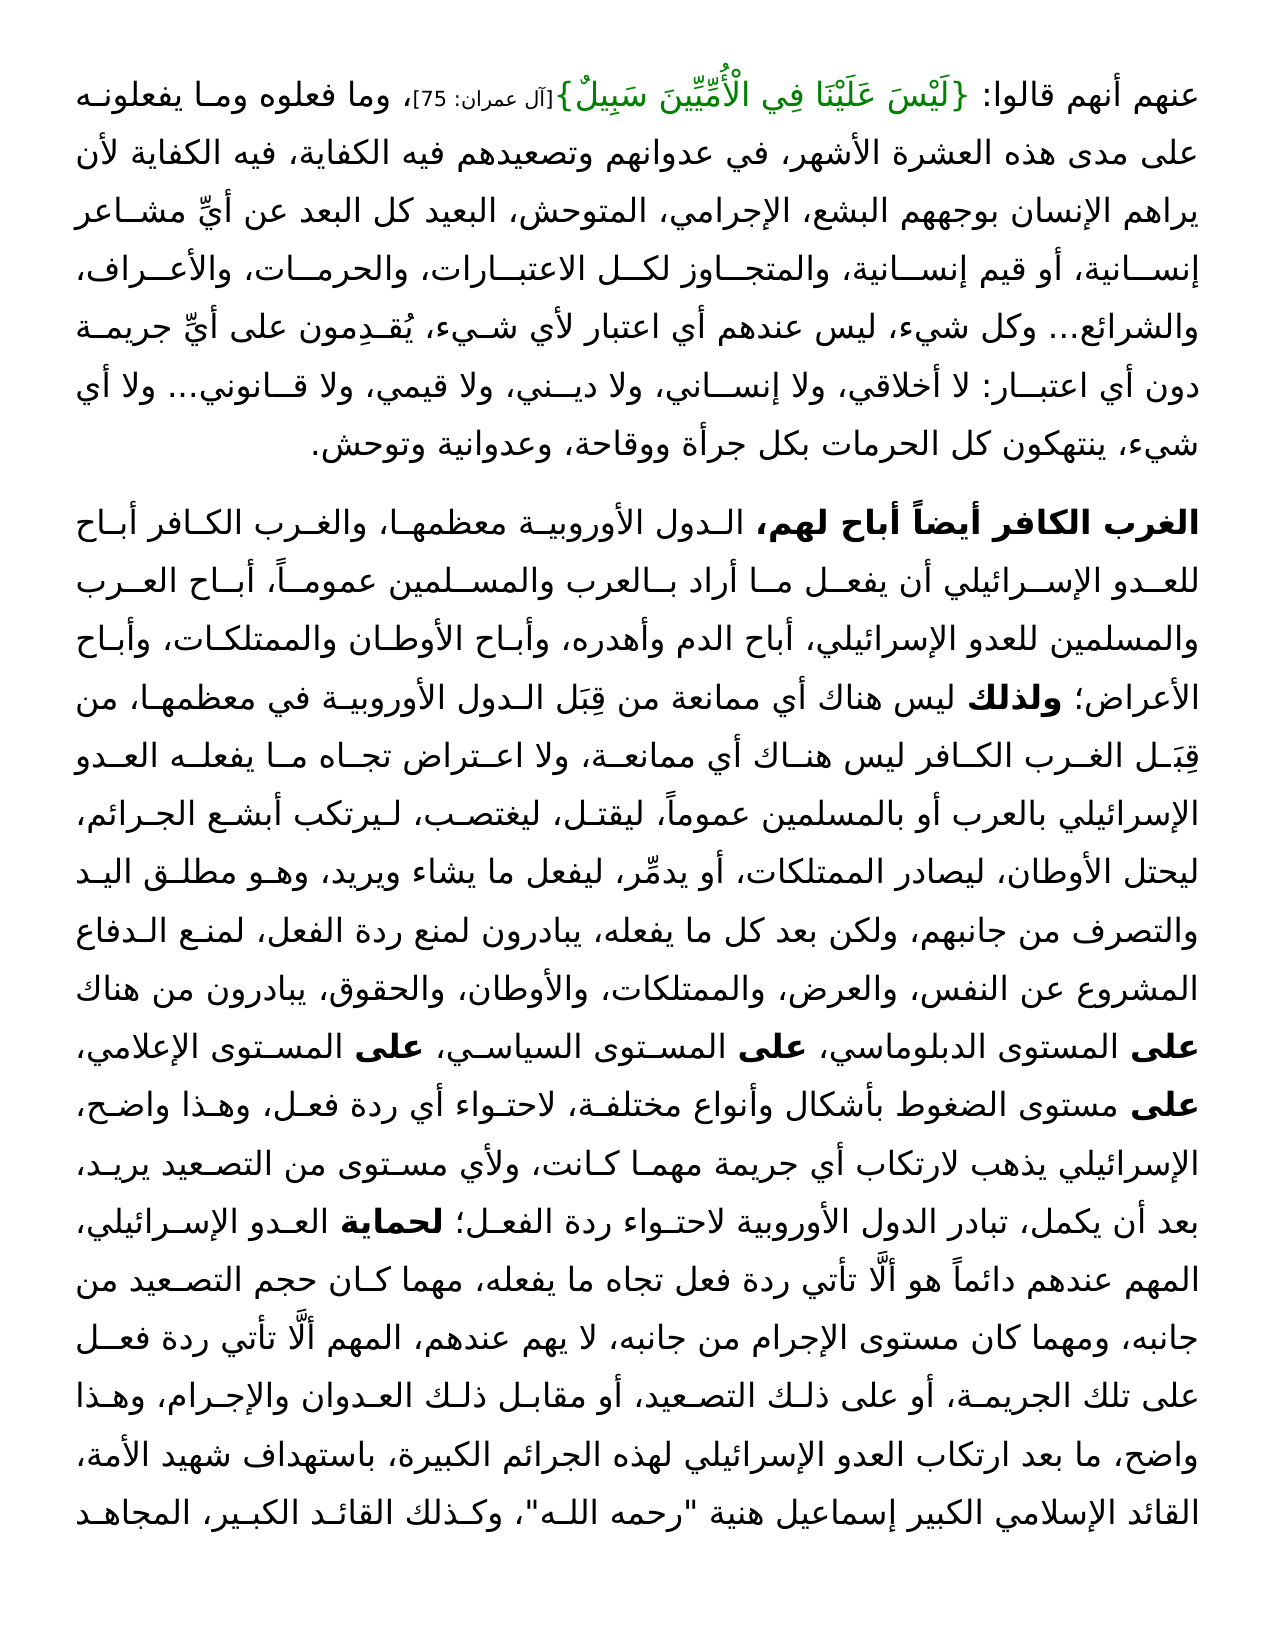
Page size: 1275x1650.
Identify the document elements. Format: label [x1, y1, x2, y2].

text [75, 503, 1200, 1532]
text [75, 75, 1200, 463]
